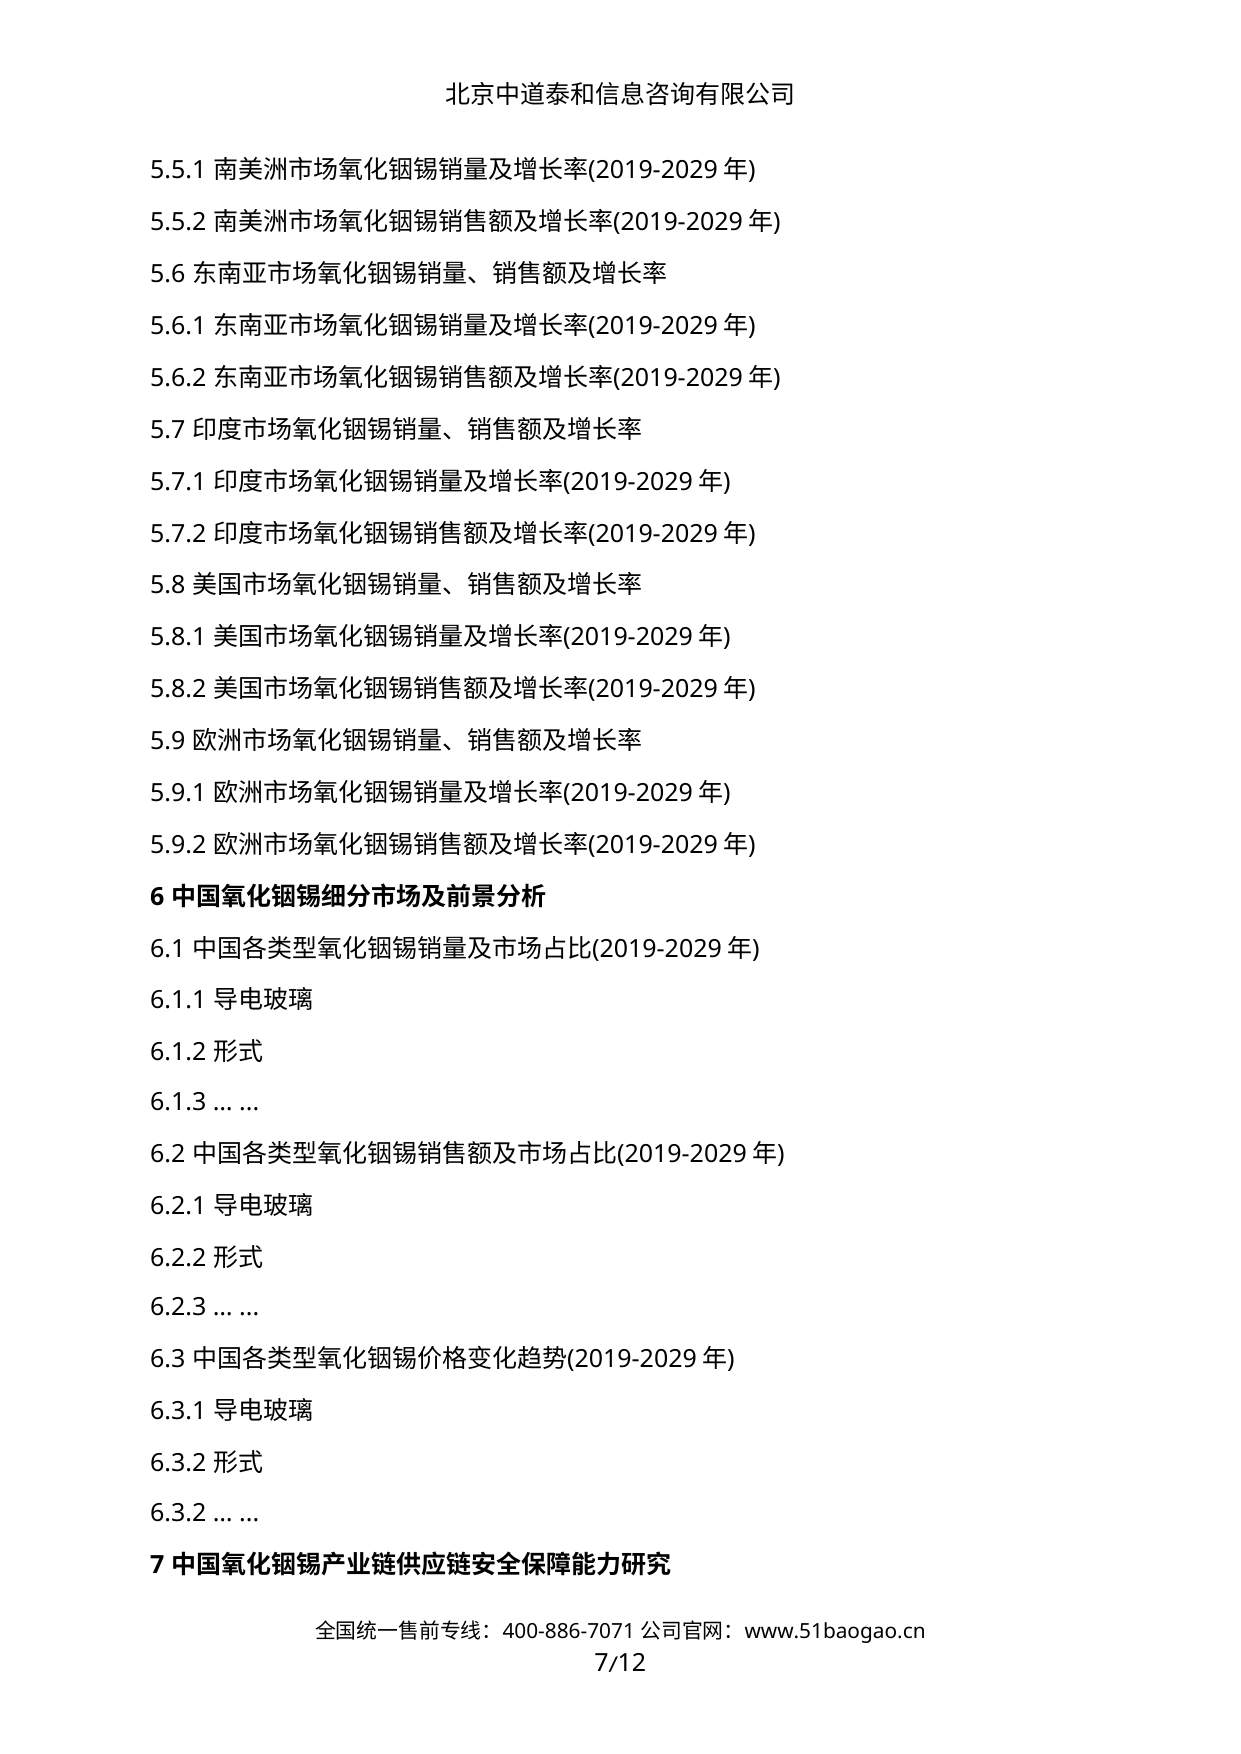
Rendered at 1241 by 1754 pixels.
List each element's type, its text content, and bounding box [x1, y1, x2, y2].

text 6.1.1 导电玻璃 [150, 980, 1090, 1016]
text 5.8.1 美国市场氧化铟锡销量及增长率(2019-2029年) [150, 617, 1090, 653]
text 5.5.2 南美洲市场氧化铟锡销售额及增长率(2019-2029年) [150, 202, 1090, 238]
text 6.3.1 导电玻璃 [150, 1391, 1090, 1427]
text 7 中国氧化铟锡产业链供应链安全保障能力研究 [150, 1544, 1090, 1580]
text 6.3.2 … ... [150, 1494, 1090, 1528]
text 6.3 中国各类型氧化铟锡价格变化趋势(2019-2029年) [150, 1339, 1090, 1375]
text 5.6.2 东南亚市场氧化铟锡销售额及增长率(2019-2029年) [150, 357, 1090, 394]
text 5.6.1 东南亚市场氧化铟锡销量及增长率(2019-2029年) [150, 306, 1090, 342]
text 6.2 中国各类型氧化铟锡销售额及市场占比(2019-2029年) [150, 1133, 1090, 1170]
text 5.7.1 印度市场氧化铟锡销量及增长率(2019-2029年) [150, 461, 1090, 497]
text 5.8 美国市场氧化铟锡销量、销售额及增长率 [150, 565, 1090, 601]
text 6.1.2 形式 [150, 1032, 1090, 1068]
text 6 中国氧化铟锡细分市场及前景分析 [150, 876, 1090, 912]
text 5.9.2 欧洲市场氧化铟锡销售额及增长率(2019-2029年) [150, 824, 1090, 861]
text 5.9 欧洲市场氧化铟锡销量、销售额及增长率 [150, 721, 1090, 757]
text 6.2.3 … ... [150, 1289, 1090, 1323]
text 5.5.1 南美洲市场氧化铟锡销量及增长率(2019-2029年) [150, 150, 1090, 186]
text 6.2.2 形式 [150, 1237, 1090, 1273]
text 5.7.2 印度市场氧化铟锡销售额及增长率(2019-2029年) [150, 513, 1090, 549]
text 5.8.2 美国市场氧化铟锡销售额及增长率(2019-2029年) [150, 669, 1090, 705]
text 5.9.1 欧洲市场氧化铟锡销量及增长率(2019-2029年) [150, 772, 1090, 809]
text 5.7 印度市场氧化铟锡销量、销售额及增长率 [150, 409, 1090, 446]
text 6.1.3 … ... [150, 1084, 1090, 1118]
text 6.1 中国各类型氧化铟锡销量及市场占比(2019-2029年) [150, 928, 1090, 964]
text 6.2.1 导电玻璃 [150, 1185, 1090, 1222]
text 5.6 东南亚市场氧化铟锡销量、销售额及增长率 [150, 254, 1090, 290]
text 6.3.2 形式 [150, 1442, 1090, 1479]
